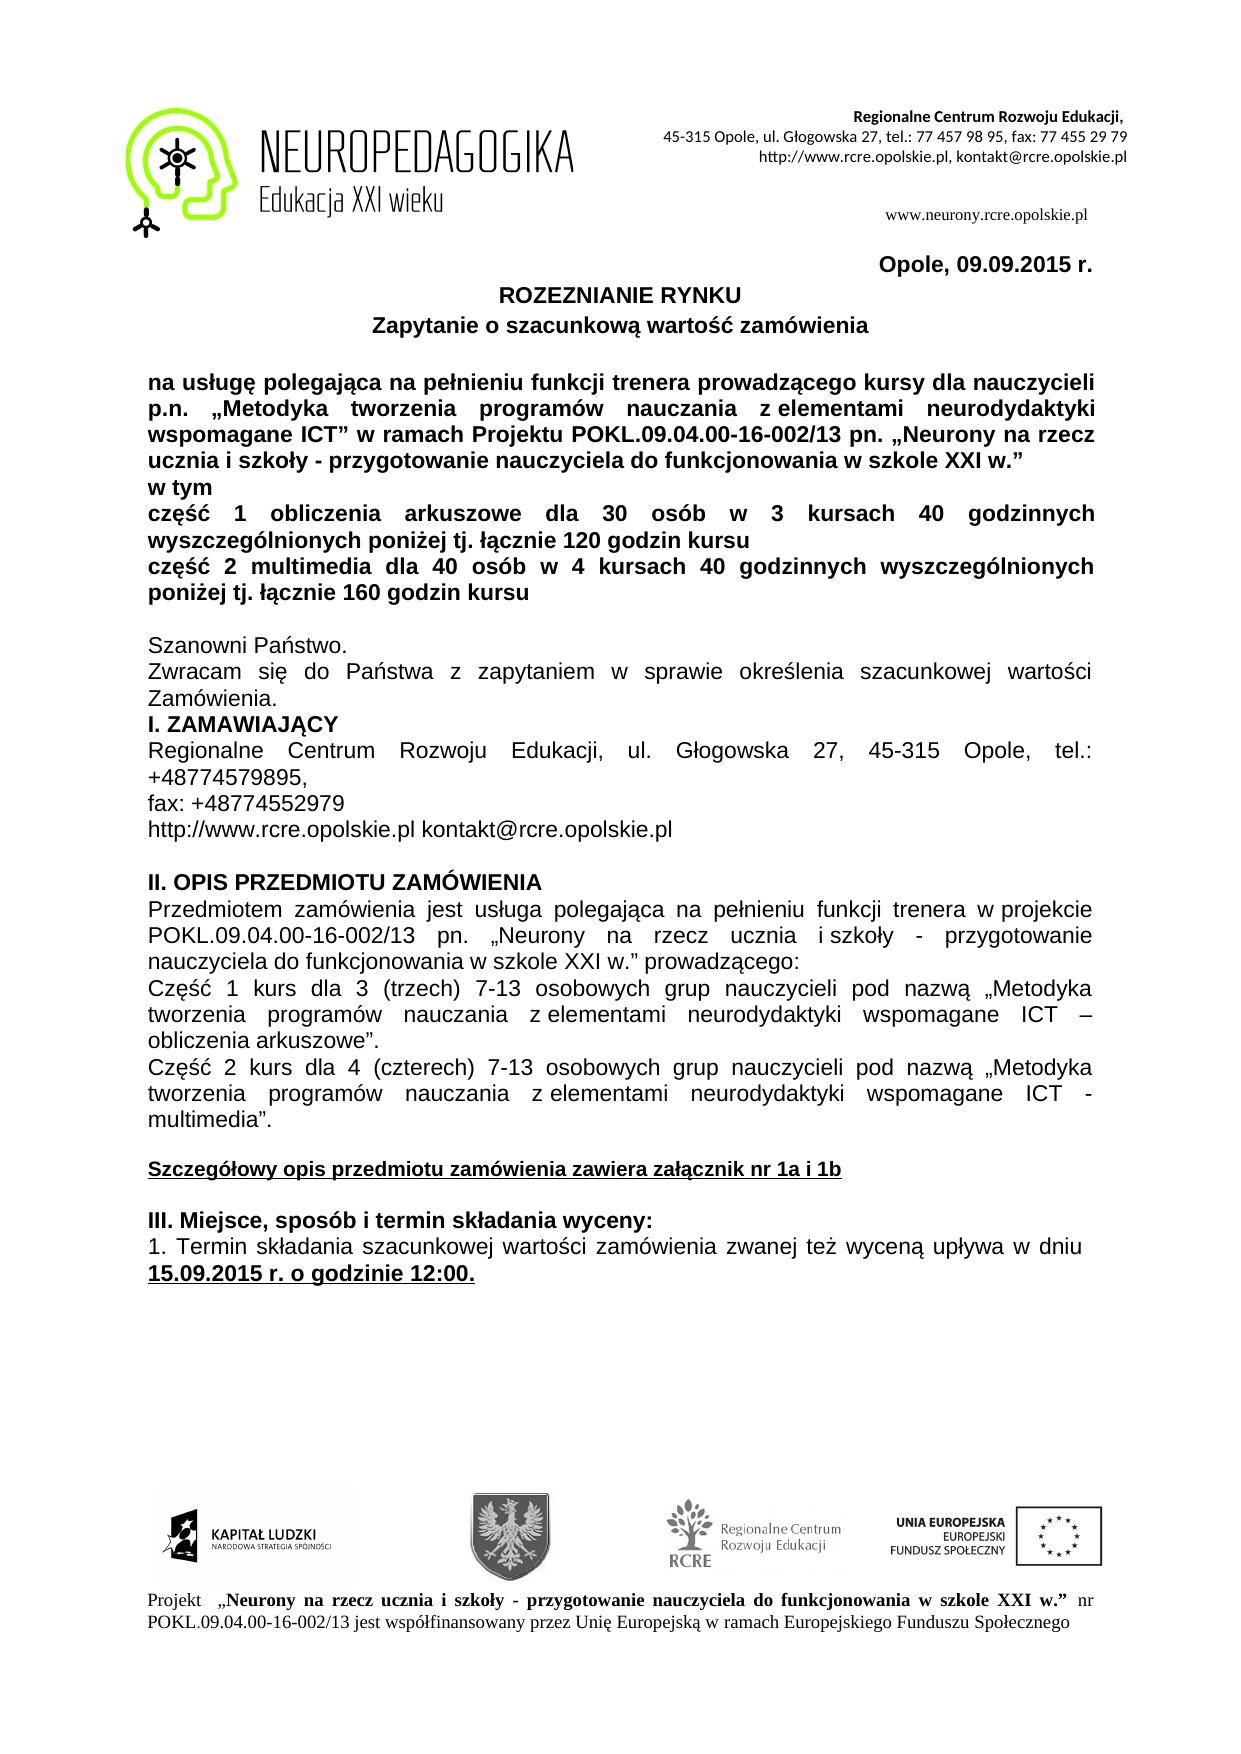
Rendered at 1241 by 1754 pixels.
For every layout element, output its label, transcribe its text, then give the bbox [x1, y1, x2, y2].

text Zapytanie o szacunkową wartość zamówienia [148, 312, 1093, 338]
text Szczegółowy opis przedmiotu zamówienia zawiera załącznik nr 1a i 1b [148, 1157, 1093, 1181]
text ROZEZNIANIE RYNKU [148, 282, 1093, 308]
text III. Miejsce, sposób i termin składania wyceny: [148, 1207, 1093, 1233]
picture [156, 1482, 357, 1589]
picture [873, 1490, 1105, 1582]
text I. ZAMAWIAJĄCY [148, 711, 1093, 737]
text Część 2 kurs dla 4 (czterech) 7-13 osobowych grup nauczycieli pod nazwą „Metodyka tworzenia programów nauczania z elementami neurodydaktyki wspomagane ICT - multimedia”. [148, 1054, 1093, 1133]
text na usługę polegająca na pełnieniu funkcji trenera prowadzącego kursy dla nauczycieli p.n. „Metodyka tworzenia programów nauczania z elementami neurodydaktyki wspomagane ICT” w ramach Projektu POKL.09.04.00-16-002/13 pn. „Neurony na rzecz ucznia i szkoły - przygotowanie nauczyciela do funkcjonowania w szkole XXI w.” [148, 368, 1096, 474]
text II. OPIS PRZEDMIOTU ZAMÓWIENIA [148, 869, 1093, 896]
text Szanowni Państwo. [148, 632, 1093, 658]
text w tym [148, 474, 1096, 500]
text http://www.rcre.opolskie.pl kontakt@rcre.opolskie.pl [148, 816, 1093, 843]
text Regionalne Centrum Rozwoju Edukacji, ul. Głogowska 27, 45-315 Opole, tel.:+48774579895, fax: +48774552979 [148, 737, 1093, 816]
text część 1 obliczenia arkuszowe dla 30 osób w 3 kursach 40 godzinnych wyszczególnionych poniżej tj. łącznie 120 godzin kursu [148, 500, 1096, 553]
text Opole, 09.09.2015 r. [148, 251, 1093, 278]
text część 2 multimedia dla 40 osób w 4 kursach 40 godzinnych wyszczególnionych poniżej tj. łącznie 160 godzin kursu [148, 553, 1096, 606]
text 1. Termin składania szacunkowej wartości zamówienia zwanej też wyceną upływa w dniu 15.09.2015 r. o godzinie 12:00. [148, 1233, 1093, 1286]
text Część 1 kurs dla 3 (trzech) 7-13 osobowych grup nauczycieli pod nazwą „Metodyka tworzenia programów nauczania z elementami neurodydaktyki wspomagane ICT – obliczenia arkuszowe”. [148, 974, 1093, 1054]
picture [655, 1489, 856, 1583]
picture [126, 108, 574, 238]
text Przedmiotem zamówienia jest usługa polegająca na pełnieniu funkcji trenera w projekcie POKL.09.04.00-16-002/13 pn. „Neurony na rzecz ucznia i szkoły - przygotowanie nauczyciela do funkcjonowania w szkole XXI w.” prowadzącego: [148, 896, 1093, 974]
text Zwracam się do Państwa z zapytaniem w sprawie określenia szacunkowej wartości Zamówienia. [148, 658, 1093, 711]
